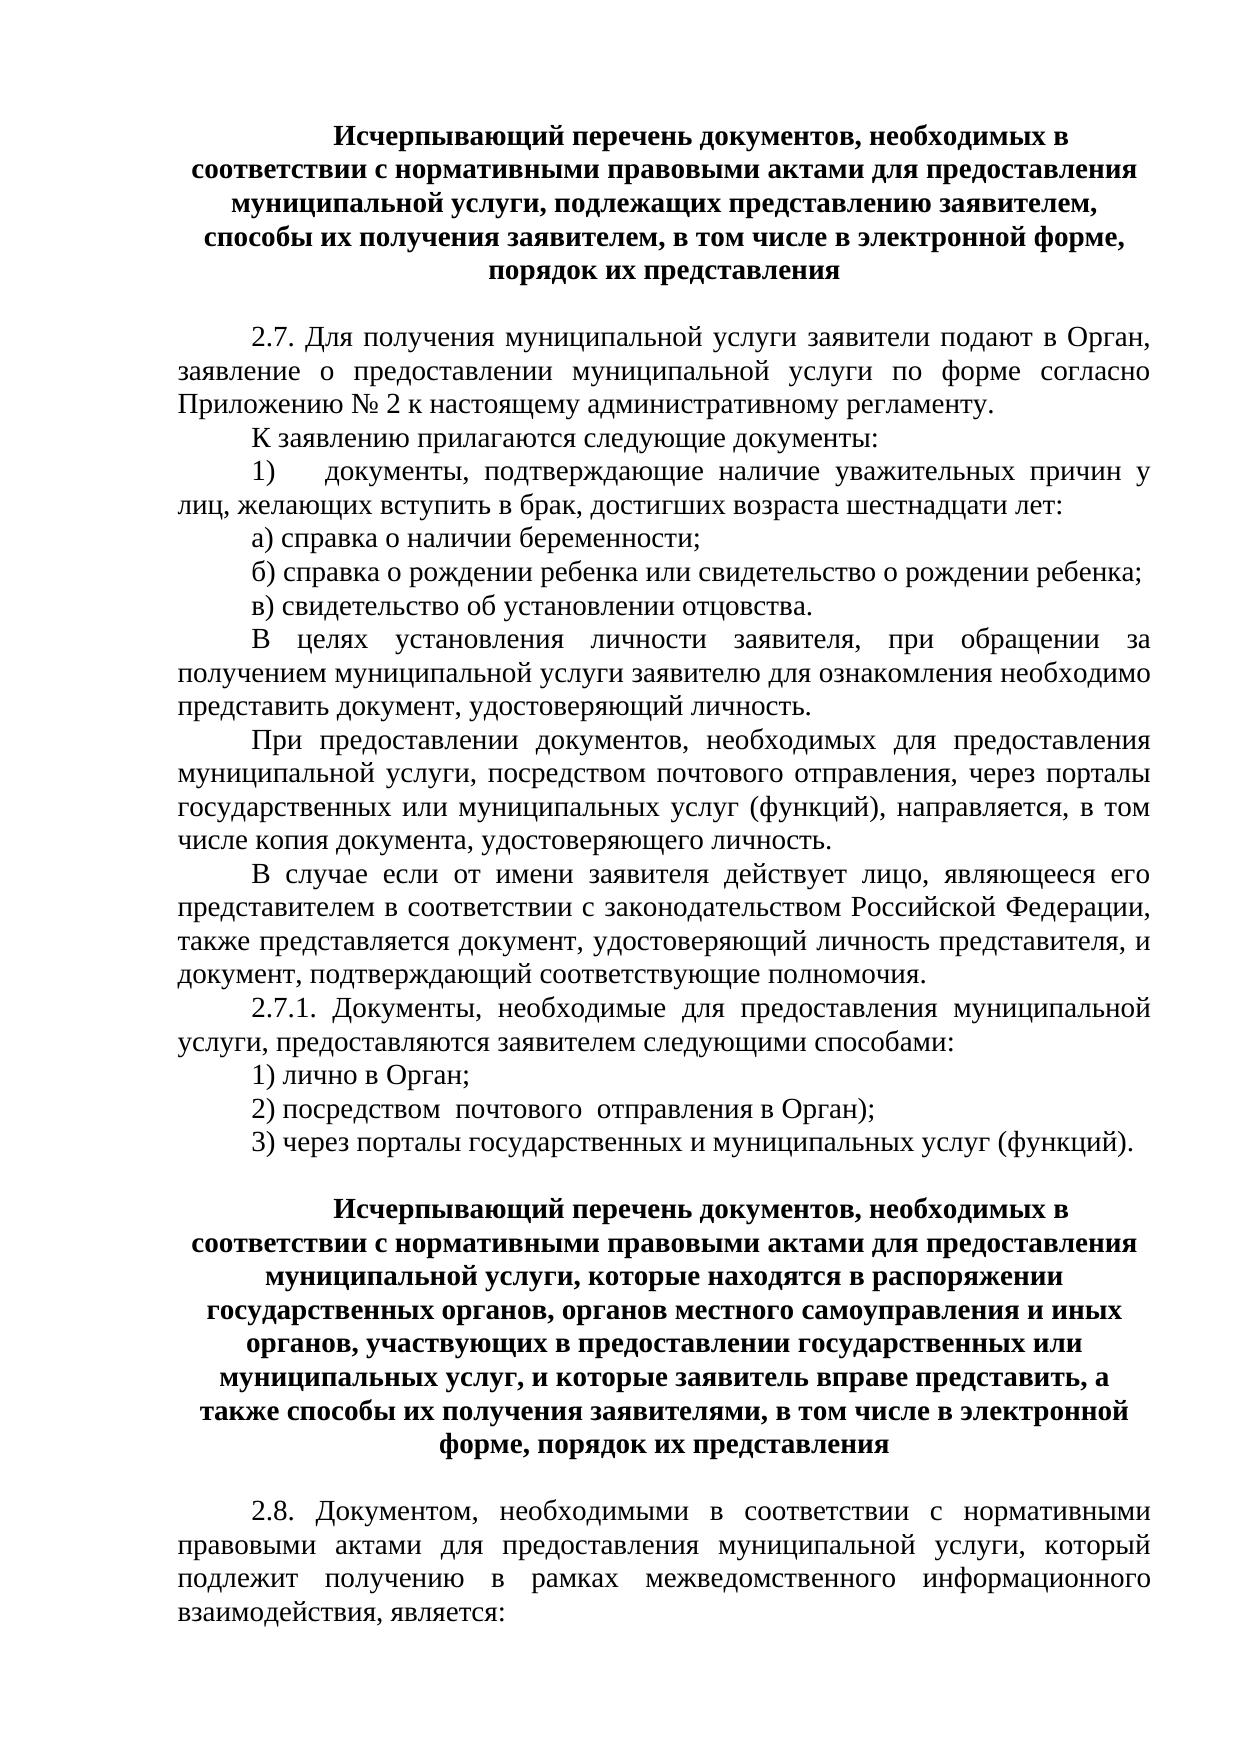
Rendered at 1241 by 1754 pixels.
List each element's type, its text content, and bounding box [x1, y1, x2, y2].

text В случае если от имени заявителя действует лицо, являющееся его представителем в соответствии с законодательством Российской Федерации, также представляется документ, удостоверяющий личность представителя, и документ, подтверждающий соответствующие полномочия. [177, 856, 1152, 990]
text а) справка о наличии беременности; [177, 521, 1152, 554]
text Исчерпывающий перечень документов, необходимых в соответствии с нормативными правовыми актами для предоставления муниципальной услуги, подлежащих представлению заявителем, способы их получения заявителем, в том числе в электронной форме, порядок их представления [177, 118, 1152, 286]
text 3) через порталы государственных и муниципальных услуг (функций). [177, 1124, 1152, 1158]
text в) свидетельство об установлении отцовства. [177, 588, 1152, 621]
text 2) посредством почтового отправления в Орган); [177, 1091, 1152, 1124]
text Исчерпывающий перечень документов, необходимых в соответствии с нормативными правовыми актами для предоставления муниципальной услуги, которые находятся в распоряжении государственных органов, органов местного самоуправления и иных органов, участвующих в предоставлении государственных или муниципальных услуг, и которые заявитель вправе представить, а также способы их получения заявителями, в том числе в электронной форме, порядок их представления [177, 1191, 1152, 1460]
text 2.8. Документом, необходимыми в соответствии с нормативными правовыми актами для предоставления муниципальной услуги, который подлежит получению в рамках межведомственного информационного взаимодействия, является: [177, 1493, 1152, 1627]
text б) справка о рождении ребенка или свидетельство о рождении ребенка; [177, 554, 1152, 588]
text 1) лично в Орган; [177, 1057, 1152, 1091]
text При предоставлении документов, необходимых для предоставления муниципальной услуги, посредством почтового отправления, через порталы государственных или муниципальных услуг (функций), направляется, в том числе копия документа, удостоверяющего личность. [177, 722, 1152, 856]
text 2.7.1. Документы, необходимые для предоставления муниципальной услуги, предоставляются заявителем следующими способами: [177, 990, 1152, 1057]
text В целях установления личности заявителя, при обращении за получением муниципальной услуги заявителю для ознакомления необходимо представить документ, удостоверяющий личность. [177, 621, 1152, 722]
text 2.7. Для получения муниципальной услуги заявители подают в Орган, заявление о предоставлении муниципальной услуги по форме согласно Приложению № 2 к настоящему административному регламенту. [177, 319, 1152, 420]
list документы, подтверждающие наличие уважительных причин у лиц, желающих вступить в брак, достигших возраста шестнадцати лет: [177, 453, 1152, 521]
text К заявлению прилагаются следующие документы: [177, 420, 1152, 453]
